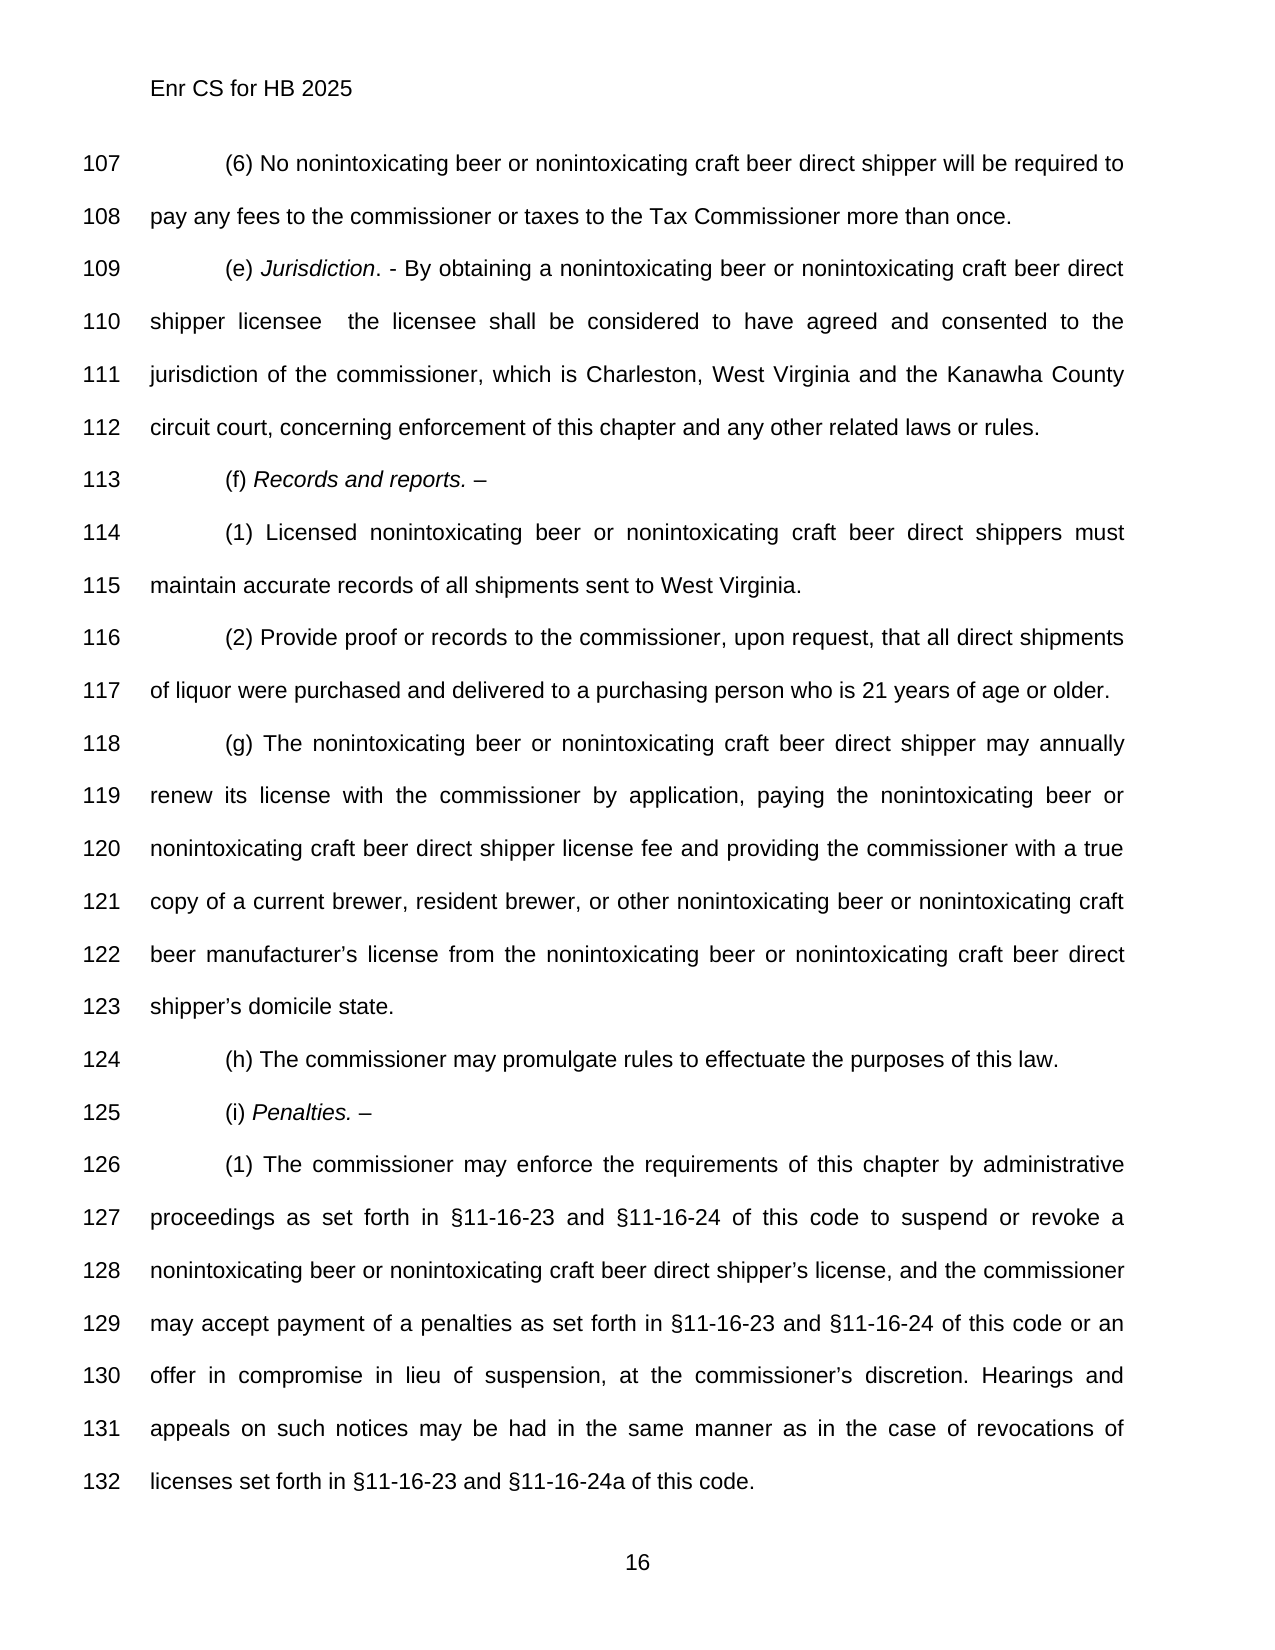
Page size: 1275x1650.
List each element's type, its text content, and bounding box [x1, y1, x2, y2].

text (f) Records and reports. – [150, 466, 1125, 493]
text (2) Provide proof or records to the commissioner, upon request, that all direct shipments of liquor were purchased and delivered to a purchasing person who is 21 years of age or older. [150, 624, 1125, 703]
text (e) Jurisdiction. - By obtaining a nonintoxicating beer or nonintoxicating craft beer direct shipper licensee the licensee shall be considered to have agreed and consented to the jurisdiction of the commissioner, which is Charleston, West Virginia and the Kanawha County circuit court, concerning enforcement of this chapter and any other related laws or rules. [150, 255, 1125, 440]
text (i) Penalties. – [150, 1099, 1125, 1125]
text (1) The commissioner may enforce the requirements of this chapter by administrative proceedings as set forth in §11-16-23 and §11-16-24 of this code to suspend or revoke a nonintoxicating beer or nonintoxicating craft beer direct shipper’s license, and the commissioner may accept payment of a penalties as set forth in §11-16-23 and §11-16-24 of this code or an offer in compromise in lieu of suspension, at the commissioner’s discretion. Hearings and appeals on such notices may be had in the same manner as in the case of revocations of licenses set forth in §11-16-23 and §11-16-24a of this code. [150, 1151, 1125, 1494]
text (h) The commissioner may promulgate rules to effectuate the purposes of this law. [150, 1046, 1125, 1072]
text (6) No nonintoxicating beer or nonintoxicating craft beer direct shipper will be required to pay any fees to the commissioner or taxes to the Tax Commissioner more than once. [150, 150, 1125, 229]
text (1) Licensed nonintoxicating beer or nonintoxicating craft beer direct shippers must maintain accurate records of all shipments sent to West Virginia. [150, 519, 1125, 598]
text (g) The nonintoxicating beer or nonintoxicating craft beer direct shipper may annually renew its license with the commissioner by application, paying the nonintoxicating beer or nonintoxicating craft beer direct shipper license fee and providing the commissioner with a true copy of a current brewer, resident brewer, or other nonintoxicating beer or nonintoxicating craft beer manufacturer’s license from the nonintoxicating beer or nonintoxicating craft beer direct shipper’s domicile state. [150, 730, 1125, 1020]
